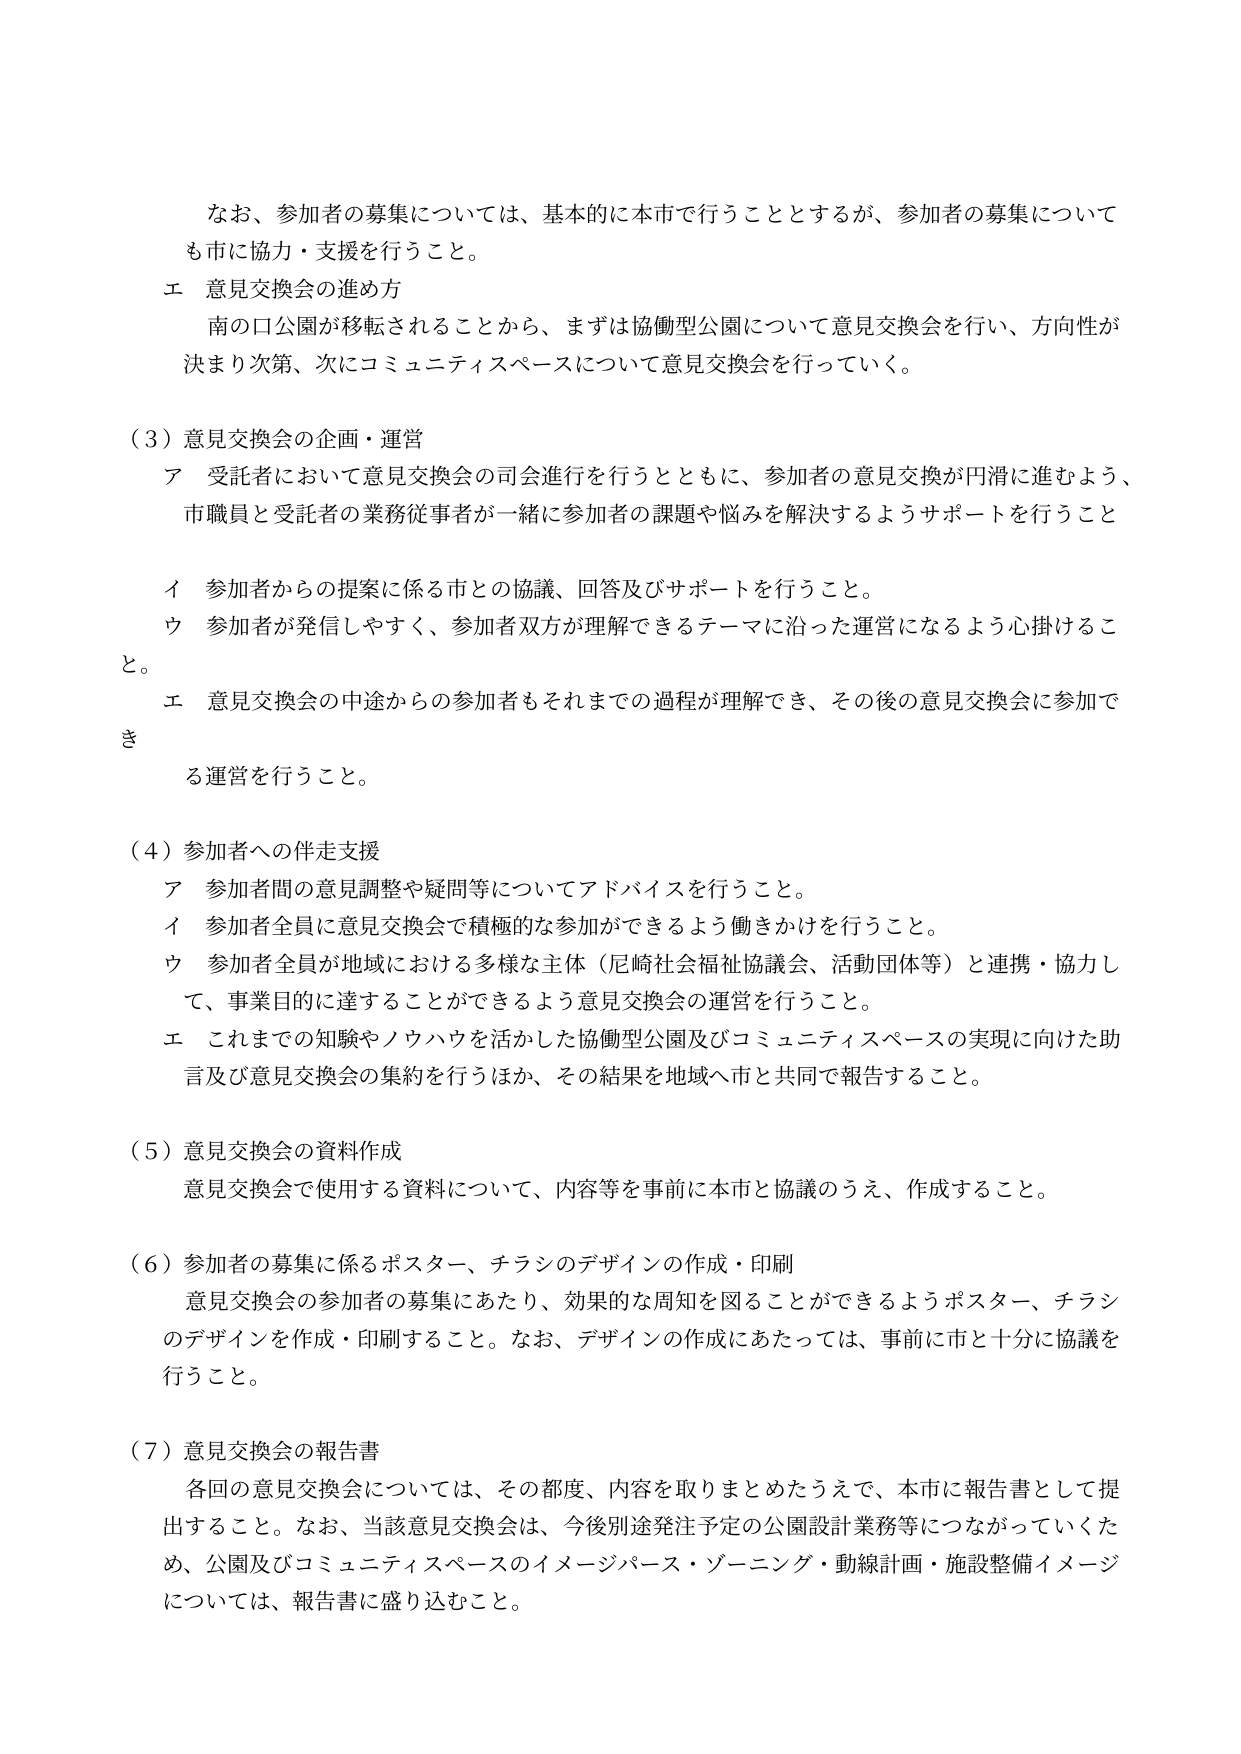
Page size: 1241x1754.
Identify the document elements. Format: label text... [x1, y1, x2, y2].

text 意見交換会で使用する資料について、内容等を事前に本市と協議のうえ、作成すること。 [162, 1169, 1122, 1206]
text 各回の意見交換会については、その都度、内容を取りまとめたうえで、本市に報告書として提出すること。なお、当該意見交換会は、今後別途発注予定の公園設計業務等につながっていくため、公園及びコミュニティスペースのイメージパース・ゾーニング・動線計画・施設整備イメージについては、報告書に盛り込むこと。 [118, 1469, 1122, 1619]
text ウ 参加者が発信しやすく、参加者双方が理解できるテーマに沿った運営になるよう心掛けること。 [118, 606, 1122, 681]
text （６）参加者の募集に係るポスター、チラシのデザインの作成・印刷 [118, 1244, 1122, 1281]
text （５）意見交換会の資料作成 [118, 1131, 1122, 1169]
text エ 意見交換会の中途からの参加者もそれまでの過程が理解でき、その後の意見交換会に参加でき [118, 681, 1122, 756]
text （４）参加者への伴走支援 [118, 831, 1122, 869]
text ア 受託者において意見交換会の司会進行を行うとともに、参加者の意見交換が円滑に進むよう、市職員と受託者の業務従事者が一緒に参加者の課題や悩みを解決するようサポートを行うこと。 [140, 456, 1122, 569]
text 意見交換会の参加者の募集にあたり、効果的な周知を図ることができるようポスター、チラシのデザインを作成・印刷すること。なお、デザインの作成にあたっては、事前に市と十分に協議を行うこと。 [118, 1281, 1122, 1394]
text る運営を行うこと。 [118, 756, 1122, 794]
text 南の口公園が移転されることから、まずは協働型公園について意見交換会を行い、方向性が決まり次第、次にコミュニティスペースについて意見交換会を行っていく。 [118, 306, 1122, 381]
text なお、参加者の募集については、基本的に本市で行うこととするが、参加者の募集についても市に協力・支援を行うこと。 [184, 194, 1122, 269]
text エ これまでの知験やノウハウを活かした協働型公園及びコミュニティスペースの実現に向けた助言及び意見交換会の集約を行うほか、その結果を地域へ市と共同で報告すること。 [118, 1019, 1122, 1094]
text （３）意見交換会の企画・運営 [118, 419, 1122, 456]
text イ 参加者からの提案に係る市との協議、回答及びサポートを行うこと。 [118, 569, 1122, 606]
text イ 参加者全員に意見交換会で積極的な参加ができるよう働きかけを行うこと。 [118, 906, 1122, 944]
text ウ 参加者全員が地域における多様な主体（尼崎社会福祉協議会、活動団体等）と連携・協力して、事業目的に達することができるよう意見交換会の運営を行うこと。 [118, 944, 1122, 1019]
text エ 意見交換会の進め方 [118, 269, 1122, 306]
text ア 参加者間の意見調整や疑問等についてアドバイスを行うこと。 [118, 869, 1122, 906]
text （７）意見交換会の報告書 [118, 1431, 1122, 1469]
